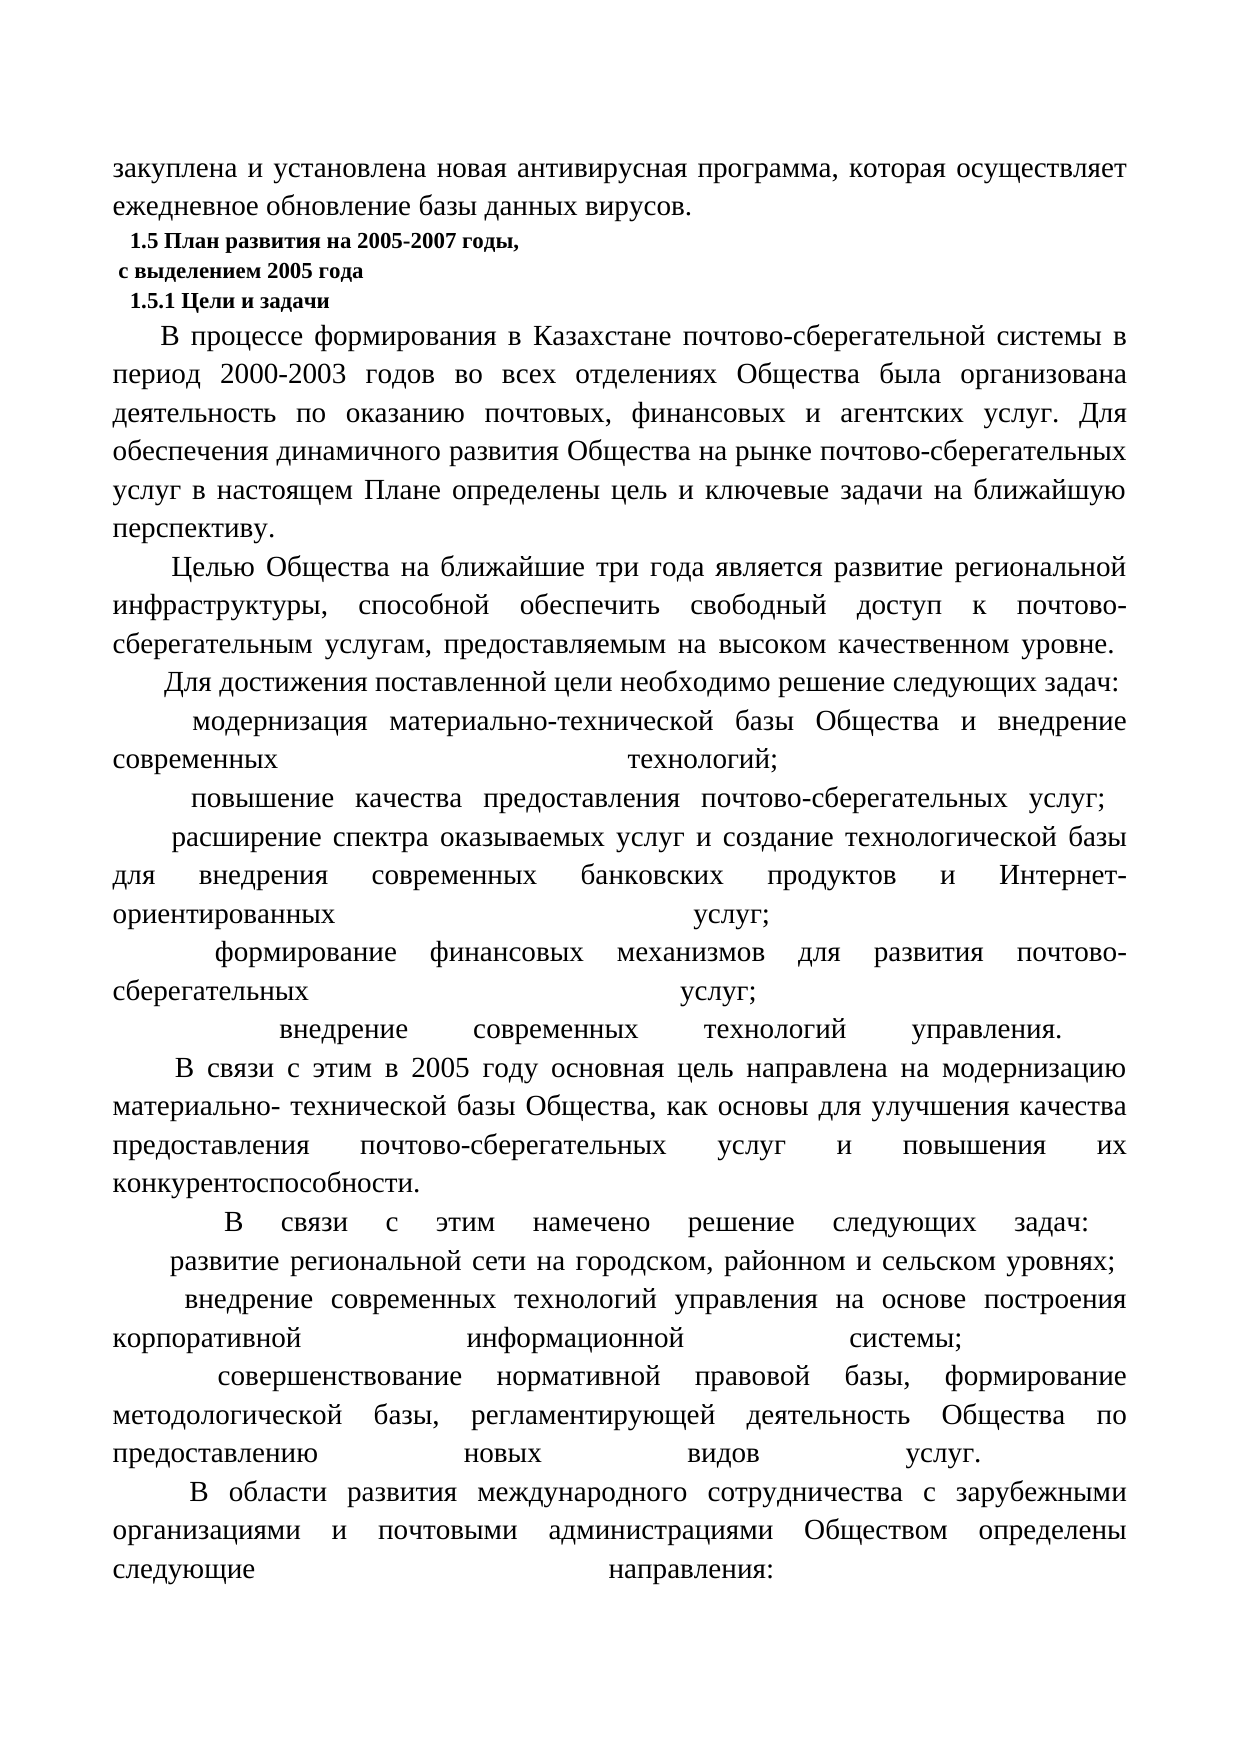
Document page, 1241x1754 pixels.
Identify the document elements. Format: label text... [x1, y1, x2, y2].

text 1.5 План развития на 2005-2007 годы, с выделением 2005 года [112, 227, 1128, 284]
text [112, 150, 1128, 222]
text 1.5.1 Цели и задачи [112, 287, 1128, 314]
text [112, 318, 1128, 1584]
